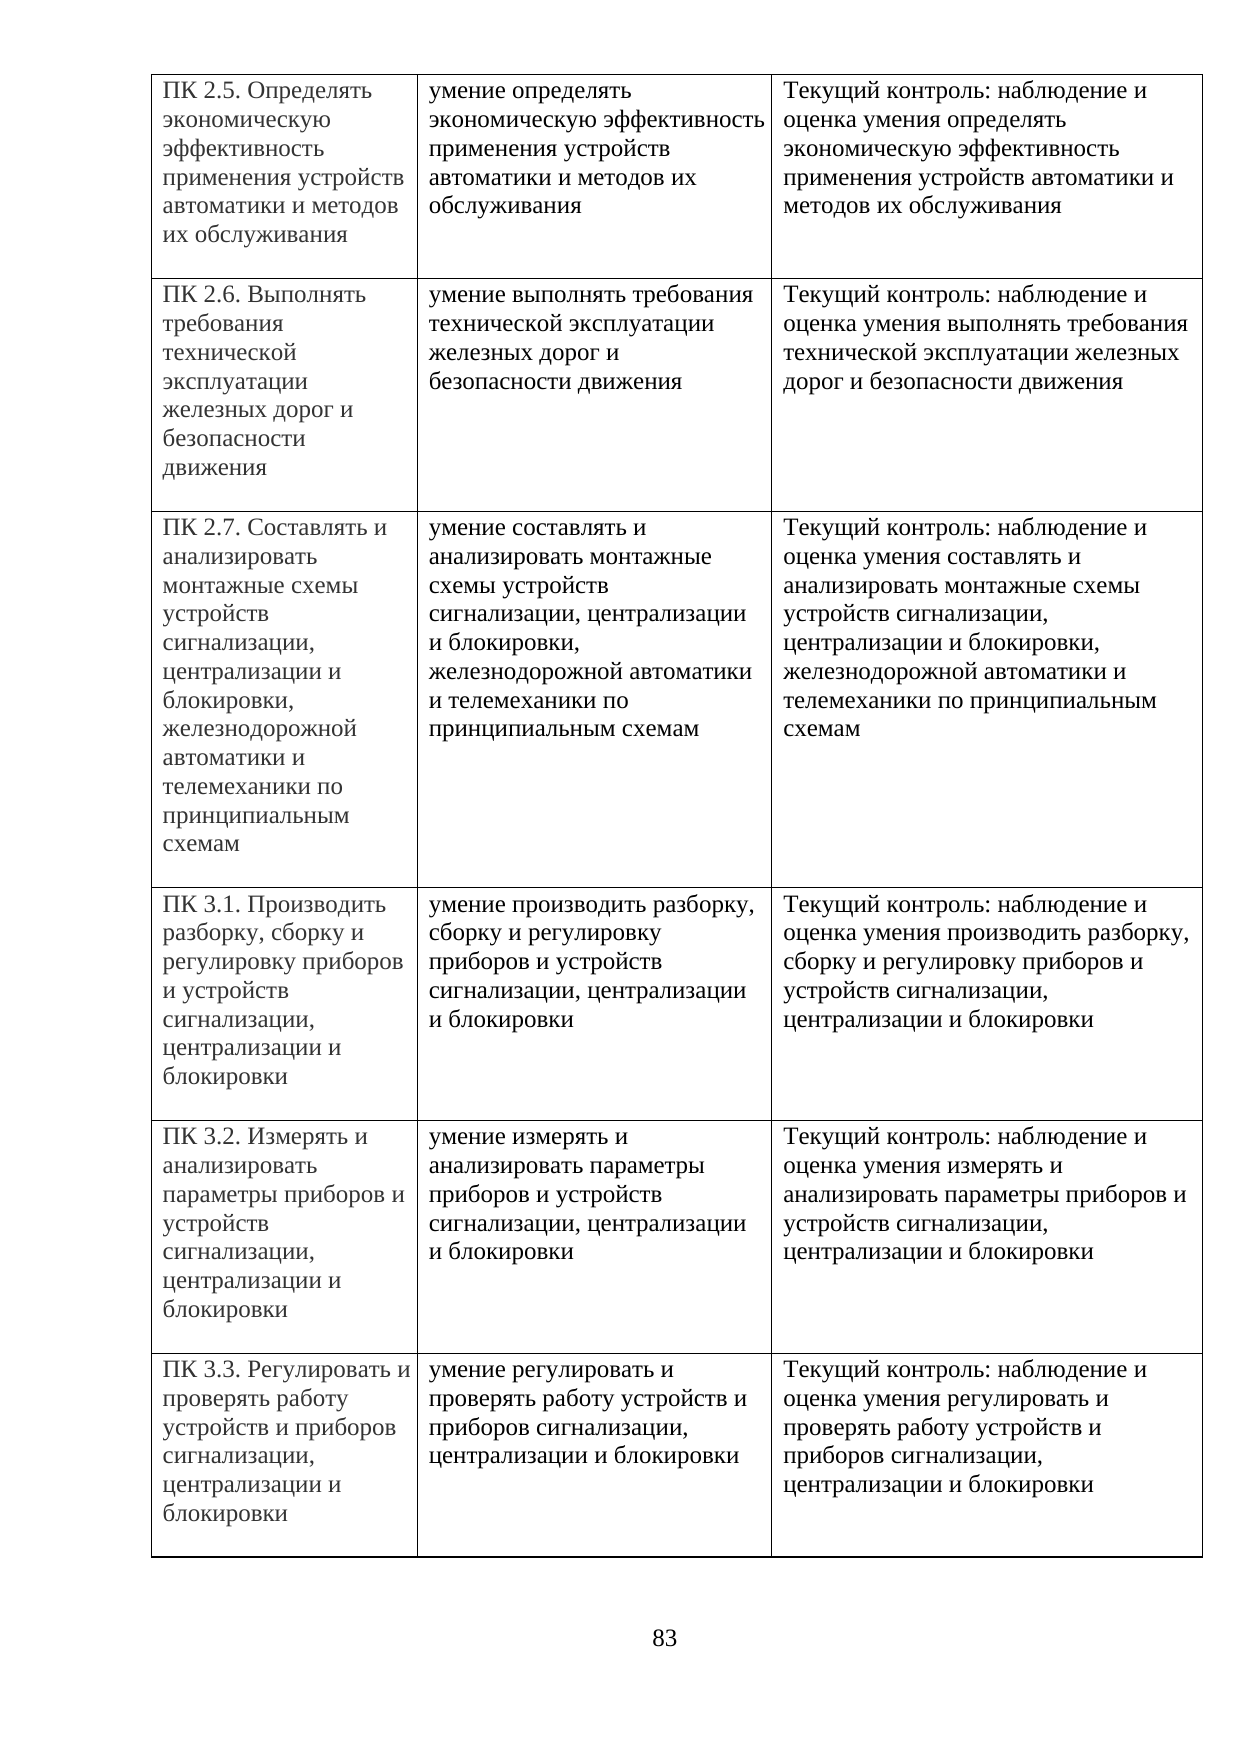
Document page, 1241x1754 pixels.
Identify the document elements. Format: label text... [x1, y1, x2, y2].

table_cell умение составлять и анализировать монтажные схемы устройств сигнализации, централизации и блокировки, железнодорожной автоматики и телемеханики по принципиальным схемам [418, 512, 771, 887]
table_cell умение определять экономическую эффективность применения устройств автоматики и методов их обслуживания [418, 75, 771, 278]
table_cell Текущий контроль: наблюдение и оценка умения регулировать и проверять работу устройств и приборов сигнализации, централизации и блокировки [772, 1354, 1202, 1556]
table_cell ПК 2.6. Выполнять требования технической эксплуатации железных дорог и безопасности движения [152, 279, 417, 511]
table_cell ПК 3.1. Производить разборку, сборку и регулировку приборов и устройств сигнализации, централизации и блокировки [152, 888, 417, 1120]
table_cell ПК 2.5. Определять экономическую эффективность применения устройств автоматики и методов их обслуживания [152, 75, 417, 278]
table_cell умение производить разборку, сборку и регулировку приборов и устройств сигнализации, централизации и блокировки [418, 888, 771, 1120]
table_cell умение измерять и анализировать параметры приборов и устройств сигнализации, централизации и блокировки [418, 1121, 771, 1352]
table_cell ПК 3.2. Измерять и анализировать параметры приборов и устройств сигнализации, централизации и блокировки [152, 1121, 417, 1352]
table_cell Текущий контроль: наблюдение и оценка умения выполнять требования технической эксплуатации железных дорог и безопасности движения [772, 279, 1202, 511]
table_cell Текущий контроль: наблюдение и оценка умения измерять и анализировать параметры приборов и устройств сигнализации, централизации и блокировки [772, 1121, 1202, 1352]
table_cell Текущий контроль: наблюдение и оценка умения определять экономическую эффективность применения устройств автоматики и методов их обслуживания [772, 75, 1202, 278]
table_cell ПК 2.7. Составлять и анализировать монтажные схемы устройств сигнализации, централизации и блокировки, железнодорожной автоматики и телемеханики по принципиальным схемам [152, 512, 417, 887]
table_cell умение регулировать и проверять работу устройств и приборов сигнализации, централизации и блокировки [418, 1354, 771, 1556]
table_cell умение выполнять требования технической эксплуатации железных дорог и безопасности движения [418, 279, 771, 511]
table_cell Текущий контроль: наблюдение и оценка умения составлять и анализировать монтажные схемы устройств сигнализации, централизации и блокировки, железнодорожной автоматики и телемеханики по принципиальным схемам [772, 512, 1202, 887]
table_cell ПК 3.3. Регулировать и проверять работу устройств и приборов сигнализации, централизации и блокировки [152, 1354, 417, 1556]
table_cell Текущий контроль: наблюдение и оценка умения производить разборку, сборку и регулировку приборов и устройств сигнализации, централизации и блокировки [772, 888, 1202, 1120]
